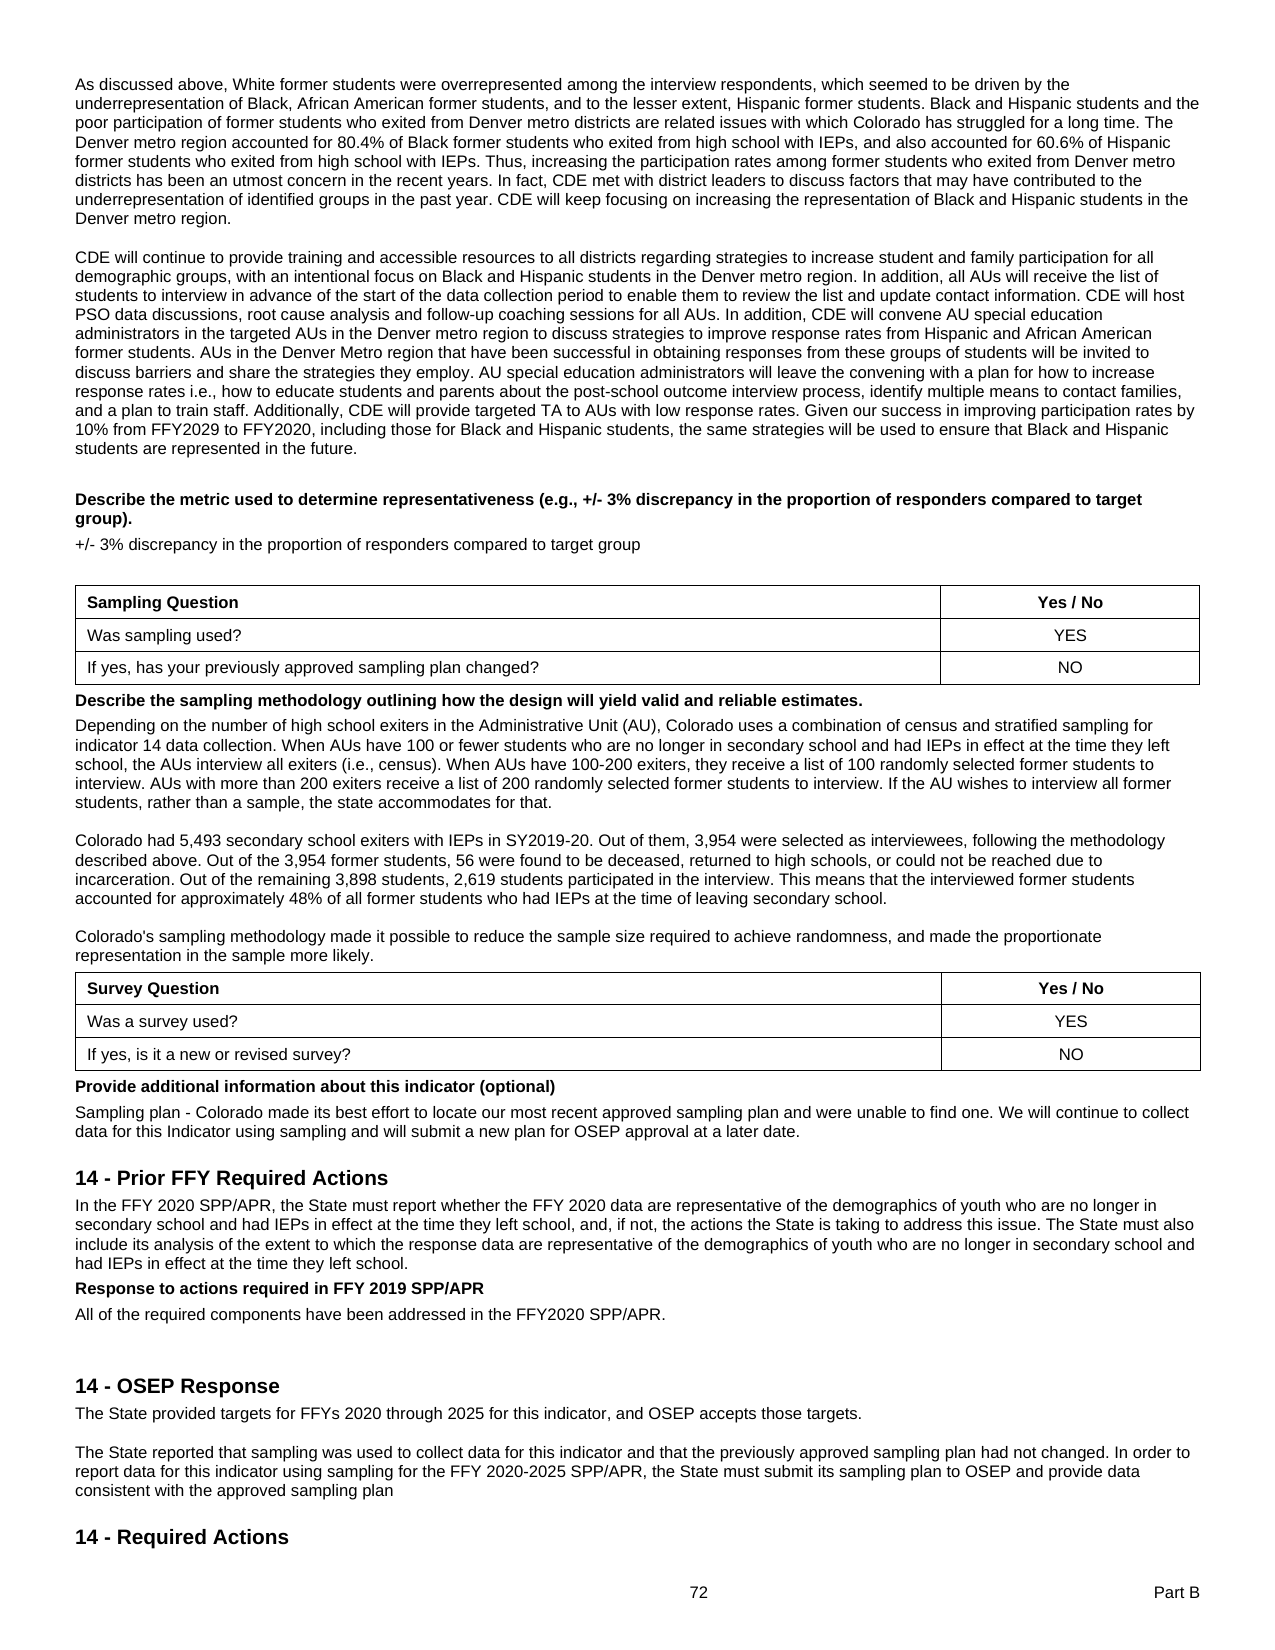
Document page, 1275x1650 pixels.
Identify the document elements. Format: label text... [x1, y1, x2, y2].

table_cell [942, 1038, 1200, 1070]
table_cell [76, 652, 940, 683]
text Describe the sampling methodology outlining how the design will yield valid and reliable estimates. [75, 691, 1200, 710]
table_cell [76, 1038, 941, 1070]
text In the FFY 2020 SPP/APR, the State must report whether the FFY 2020 data are representative of the demographics of youth who are no longer in secondary school and had IEPs in effect at the time they left school, and, if not, the actions the State is taking to address this issue. The State must also include its analysis of the extent to which the response data are representative of the demographics of youth who are no longer in secondary school and had IEPs in effect at the time they left school. [75, 1196, 1200, 1273]
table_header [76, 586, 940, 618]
text All of the required components have been addressed in the FFY2020 SPP/APR. [75, 1304, 1200, 1323]
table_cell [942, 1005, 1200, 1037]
subtitle 14 - Required Actions [75, 1525, 1200, 1549]
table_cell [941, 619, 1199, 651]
text Sampling plan - Colorado made its best effort to locate our most recent approved sampling plan and were unable to find one. We will continue to collect data for this Indicator using sampling and will submit a new plan for OSEP approval at a later date. [75, 1102, 1200, 1141]
text As discussed above, White former students were overrepresented among the interview respondents, which seemed to be driven by the underrepresentation of Black, African American former students, and to the lesser extent, Hispanic former students. Black and Hispanic students and the poor participation of former students who exited from Denver metro districts are related issues with which Colorado has struggled for a long time. The Denver metro region accounted for 80.4% of Black former students who exited from high school with IEPs, and also accounted for 60.6% of Hispanic former students who exited from high school with IEPs. Thus, increasing the participation rates among former students who exited from Denver metro districts has been an utmost concern in the recent years. In fact, CDE met with district leaders to discuss factors that may have contributed to the underrepresentation of identified groups in the past year. CDE will keep focusing on increasing the representation of Black and Hispanic students in the Denver metro region. CDE will continue to provide training and accessible resources to all districts regarding strategies to increase student and family participation for all demographic groups, with an intentional focus on Black and Hispanic students in the Denver metro region. In addition, all AUs will receive the list of students to interview in advance of the start of the data collection period to enable them to review the list and update contact information. CDE will host PSO data discussions, root cause analysis and follow-up coaching sessions for all AUs. In addition, CDE will convene AU special education administrators in the targeted AUs in the Denver metro region to discuss strategies to improve response rates from Hispanic and African American former students. AUs in the Denver Metro region that have been successful in obtaining responses from these groups of students will be invited to discuss barriers and share the strategies they employ. AU special education administrators will leave the convening with a plan for how to increase response rates i.e., how to educate students and parents about the post-school outcome interview process, identify multiple means to contact families, and a plan to train staff. Additionally, CDE will provide targeted TA to AUs with low response rates. Given our success in improving participation rates by 10% from FFY2029 to FFY2020, including those for Black and Hispanic students, the same strategies will be used to ensure that Black and Hispanic students are represented in the future. [75, 75, 1200, 458]
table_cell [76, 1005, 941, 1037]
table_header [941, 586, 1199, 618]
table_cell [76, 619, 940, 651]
text Response to actions required in FFY 2019 SPP/APR [75, 1279, 1200, 1298]
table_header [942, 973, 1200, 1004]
text Describe the metric used to determine representativeness (e.g., +/- 3% discrepancy in the proportion of responders compared to target group). [75, 490, 1200, 528]
subtitle 14 - OSEP Response [75, 1374, 1200, 1398]
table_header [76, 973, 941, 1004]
text The State provided targets for FFYs 2020 through 2025 for this indicator, and OSEP accepts those targets. The State reported that sampling was used to collect data for this indicator and that the previously approved sampling plan had not changed. In order to report data for this indicator using sampling for the FFY 2020-2025 SPP/APR, the State must submit its sampling plan to OSEP and provide data consistent with the approved sampling plan [75, 1404, 1200, 1500]
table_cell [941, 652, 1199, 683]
subtitle 14 - Prior FFY Required Actions [75, 1166, 1200, 1190]
text Depending on the number of high school exiters in the Administrative Unit (AU), Colorado uses a combination of census and stratified sampling for indicator 14 data collection. When AUs have 100 or fewer students who are no longer in secondary school and had IEPs in effect at the time they left school, the AUs interview all exiters (i.e., census). When AUs have 100-200 exiters, they receive a list of 100 randomly selected former students to interview. AUs with more than 200 exiters receive a list of 200 randomly selected former students to interview. If the AU wishes to interview all former students, rather than a sample, the state accommodates for that. Colorado had 5,493 secondary school exiters with IEPs in SY2019-20. Out of them, 3,954 were selected as interviewees, following the methodology described above. Out of the 3,954 former students, 56 were found to be deceased, returned to high schools, or could not be reached due to incarceration. Out of the remaining 3,898 students, 2,619 students participated in the interview. This means that the interviewed former students accounted for approximately 48% of all former students who had IEPs at the time of leaving secondary school. Colorado's sampling methodology made it possible to reduce the sample size required to achieve randomness, and made the proportionate representation in the sample more likely. [75, 716, 1200, 965]
text Provide additional information about this indicator (optional) [75, 1077, 1200, 1096]
text +/- 3% discrepancy in the proportion of responders compared to target group [75, 534, 1200, 554]
